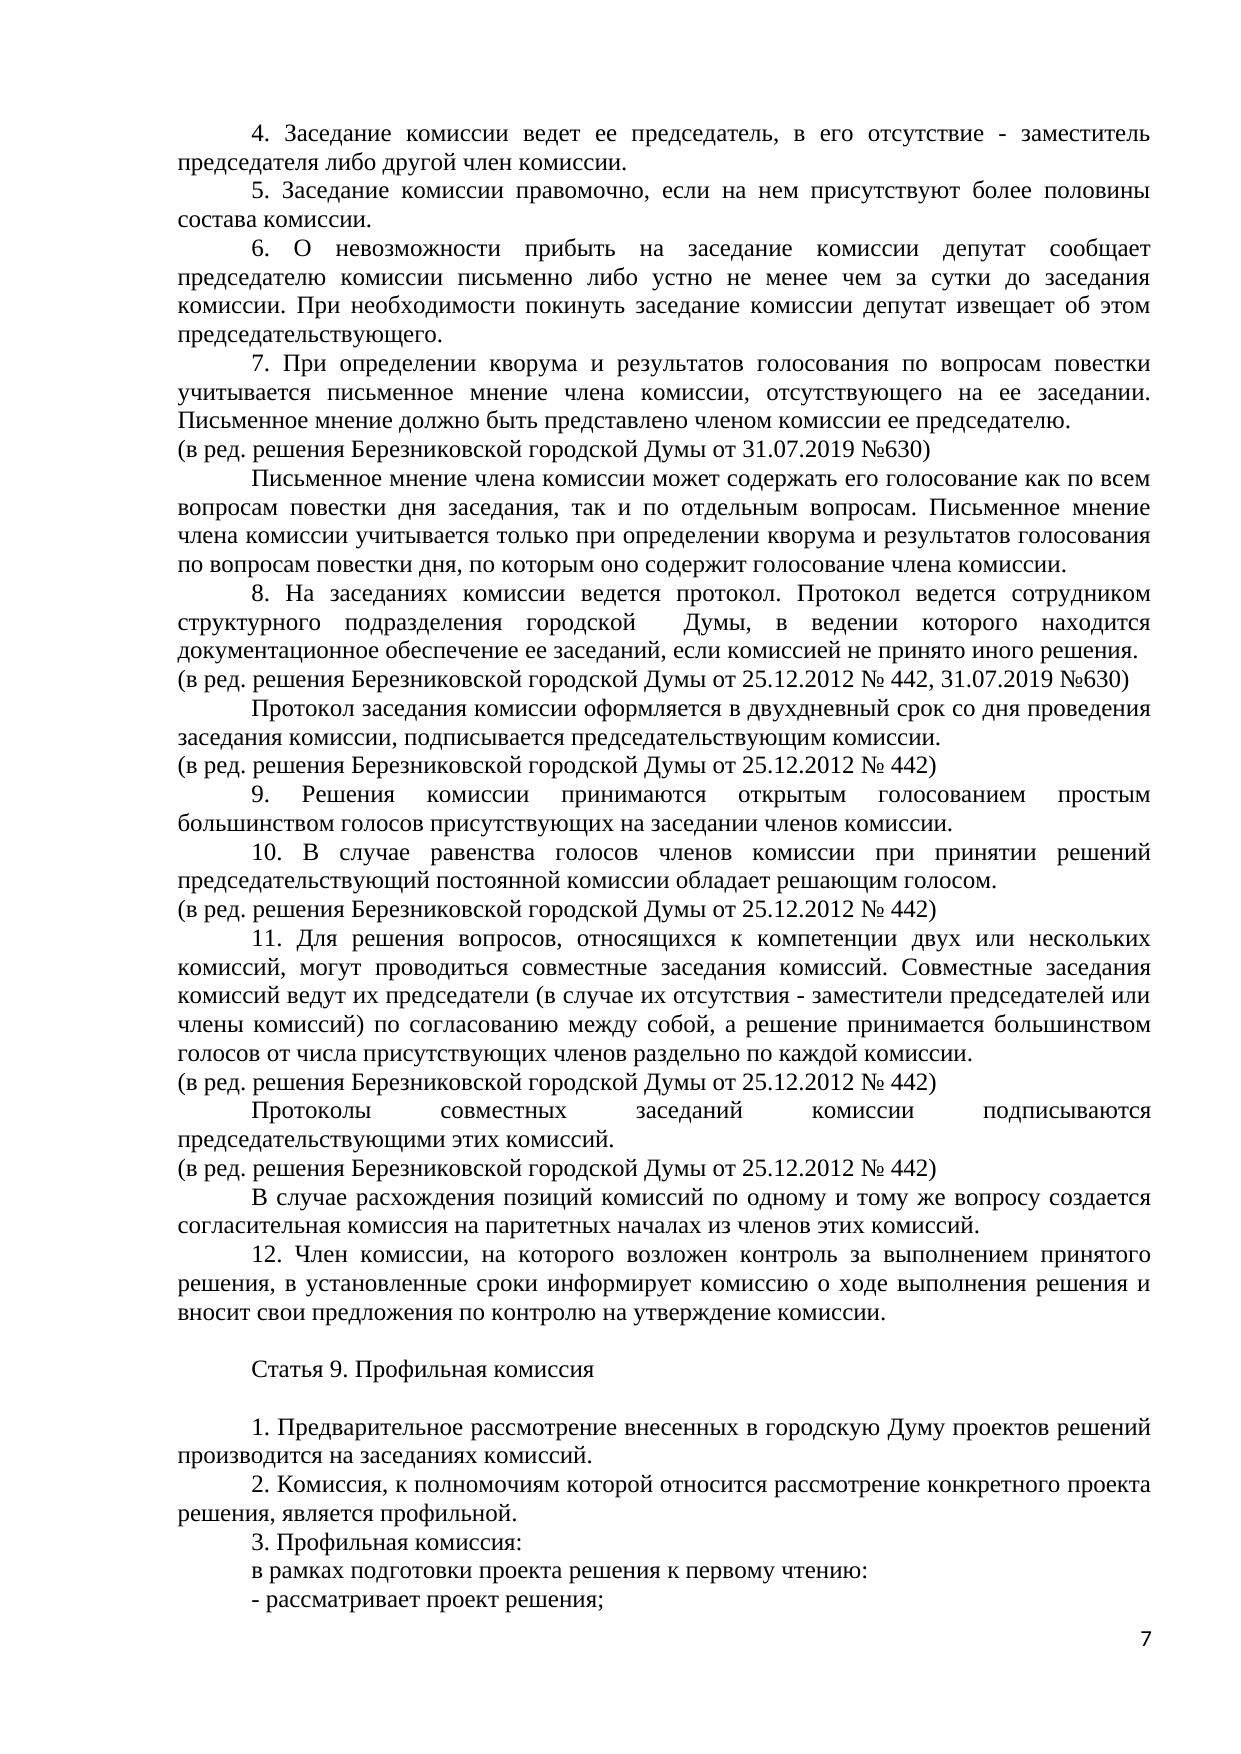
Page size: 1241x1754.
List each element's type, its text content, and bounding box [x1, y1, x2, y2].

text 11. Для решения вопросов, относящихся к компетенции двух или нескольких комиссий, могут проводиться совместные заседания комиссий. Совместные заседания комиссий ведут их председатели (в случае их отсутствия - заместители председателей или члены комиссий) по согласованию между собой, а решение принимается большинством голосов от числа присутствующих членов раздельно по каждой комиссии. [177, 923, 1152, 1067]
text 12. Член комиссии, на которого возложен контроль за выполнением принятого решения, в установленные сроки информирует комиссию о ходе выполнения решения и вносит свои предложения по контролю на утверждение комиссии. [177, 1239, 1152, 1326]
text 7. При определении кворума и результатов голосования по вопросам повестки учитывается письменное мнение члена комиссии, отсутствующего на ее заседании. Письменное мнение должно быть представлено членом комиссии ее председателю. [177, 348, 1152, 434]
text 3. Профильная комиссия: [177, 1527, 1152, 1556]
text 8. На заседаниях комиссии ведется протокол. Протокол ведется сотрудником структурного подразделения городской Думы, в ведении которого находится документационное обеспечение ее заседаний, если комиссией не принято иного решения. [177, 578, 1152, 664]
text Протокол заседания комиссии оформляется в двухдневный срок со дня проведения заседания комиссии, подписывается председательствующим комиссии. [177, 693, 1152, 751]
text (в ред. решения Березниковской городской Думы от 25.12.2012 № 442) [177, 894, 1152, 923]
text (в ред. решения Березниковской городской Думы от 31.07.2019 №630) [177, 434, 1152, 463]
text Письменное мнение члена комиссии может содержать его голосование как по всем вопросам повестки дня заседания, так и по отдельным вопросам. Письменное мнение члена комиссии учитывается только при определении кворума и результатов голосования по вопросам повестки дня, по которым оно содержит голосование члена комиссии. [177, 463, 1152, 578]
text 10. В случае равенства голосов членов комиссии при принятии решений председательствующий постоянной комиссии обладает решающим голосом. [177, 837, 1152, 894]
text - рассматривает проект решения; [177, 1584, 1152, 1613]
text Протоколы совместных заседаний комиссии подписываются председательствующими этих комиссий. [177, 1096, 1152, 1153]
text Статья 9. Профильная комиссия [177, 1354, 1152, 1383]
text 6. О невозможности прибыть на заседание комиссии депутат сообщает председателю комиссии письменно либо устно не менее чем за сутки до заседания комиссии. При необходимости покинуть заседание комиссии депутат извещает об этом председательствующего. [177, 233, 1152, 348]
text (в ред. решения Березниковской городской Думы от 25.12.2012 № 442, 31.07.2019 №630) [177, 664, 1152, 693]
text 1. Предварительное рассмотрение внесенных в городскую Думу проектов решений производится на заседаниях комиссий. [177, 1412, 1152, 1469]
text 4. Заседание комиссии ведет ее председатель, в его отсутствие - заместитель председателя либо другой член комиссии. [177, 118, 1152, 176]
text (в ред. решения Березниковской городской Думы от 25.12.2012 № 442) [177, 1153, 1152, 1182]
text 5. Заседание комиссии правомочно, если на нем присутствуют более половины состава комиссии. [177, 176, 1152, 233]
text 2. Комиссия, к полномочиям которой относится рассмотрение конкретного проекта решения, является профильной. [177, 1469, 1152, 1527]
text в рамках подготовки проекта решения к первому чтению: [177, 1556, 1152, 1584]
text 9. Решения комиссии принимаются открытым голосованием простым большинством голосов присутствующих на заседании членов комиссии. [177, 779, 1152, 837]
text (в ред. решения Березниковской городской Думы от 25.12.2012 № 442) [177, 751, 1152, 779]
text (в ред. решения Березниковской городской Думы от 25.12.2012 № 442) [177, 1067, 1152, 1096]
text В случае расхождения позиций комиссий по одному и тому же вопросу создается согласительная комиссия на паритетных началах из членов этих комиссий. [177, 1182, 1152, 1239]
